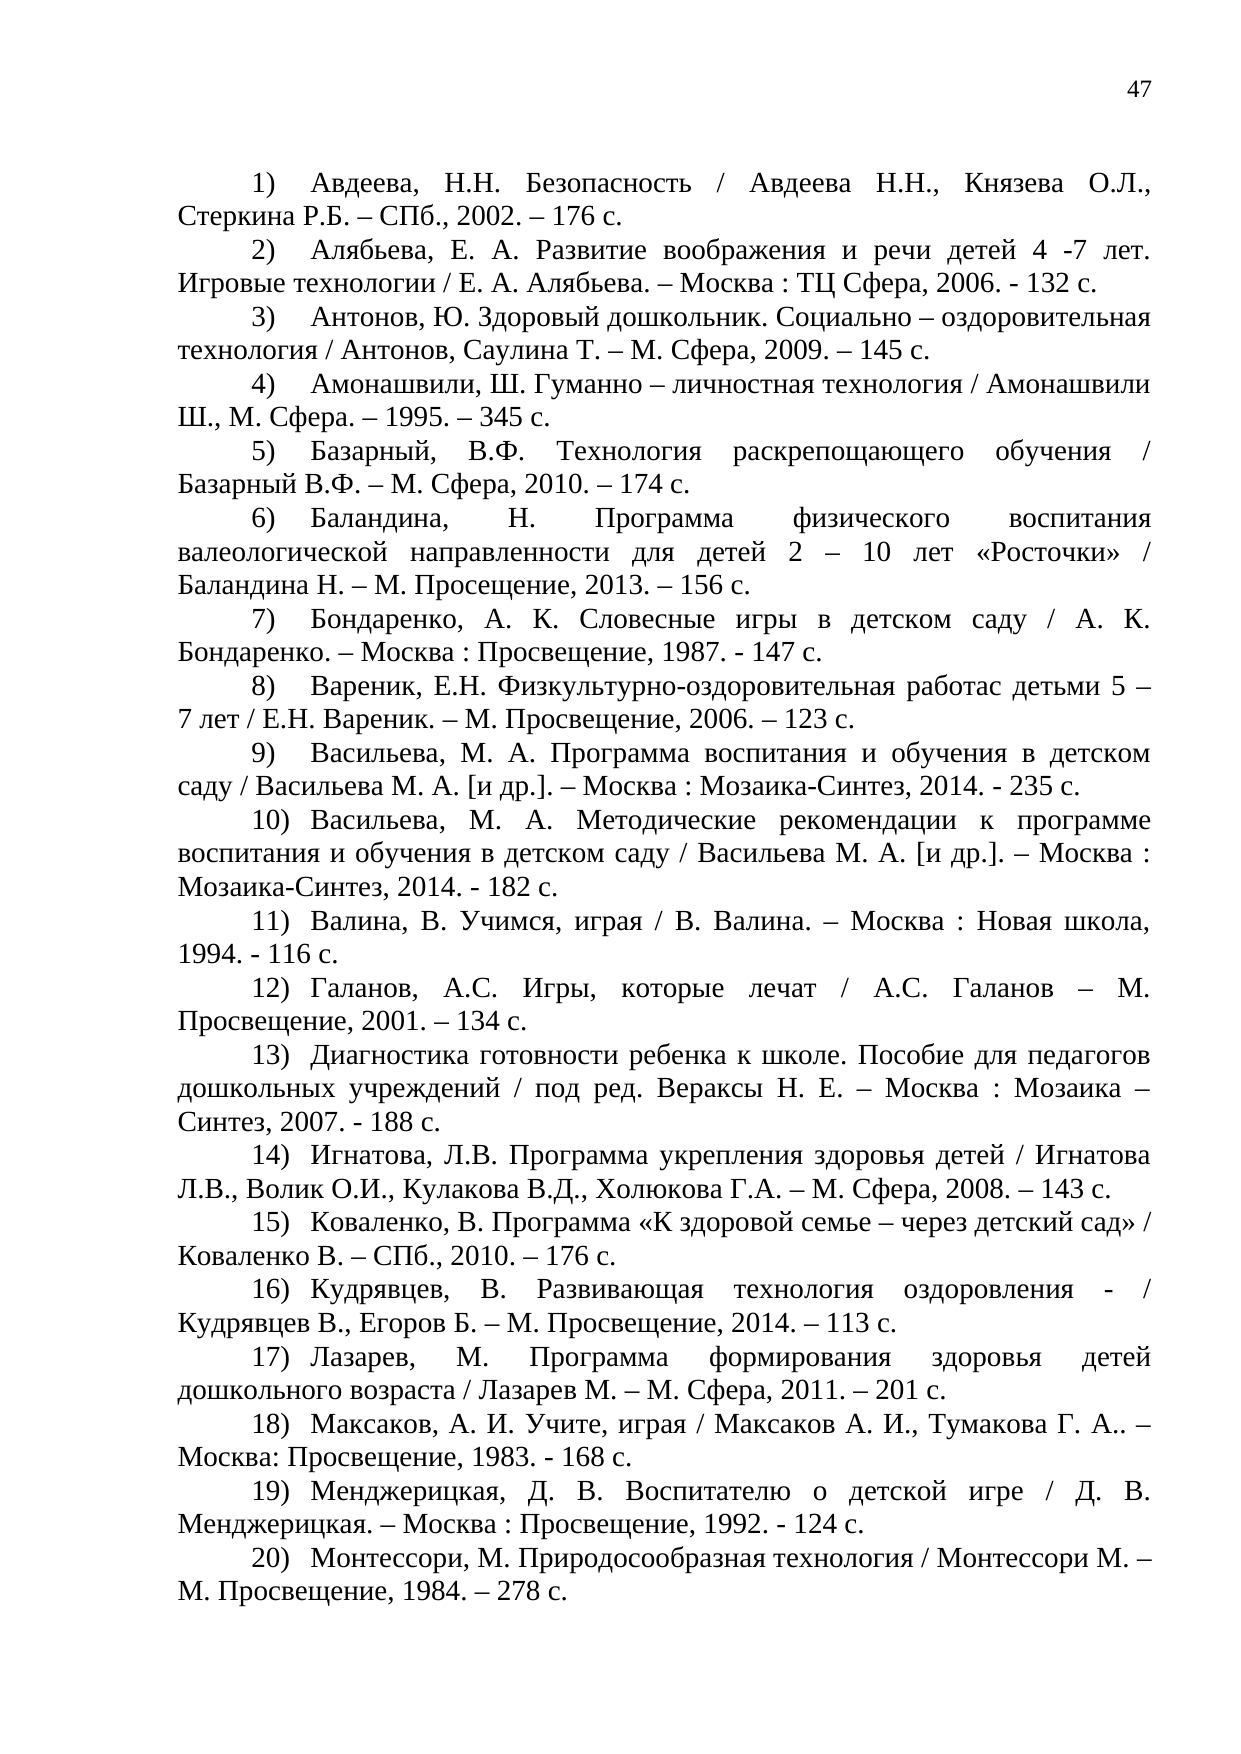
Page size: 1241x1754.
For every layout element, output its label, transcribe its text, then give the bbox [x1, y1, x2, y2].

list Васильева, М. А. Программа воспитания и обучения в детском саду / Васильева М. А. [и др.]. – Москва : Мозаика-Синтез, 2014. - 235 с. [177, 735, 1152, 802]
list Амонашвили, Ш. Гуманно – личностная технология / Амонашвили Ш., М. Сфера. – 1995. – 345 с. [177, 366, 1152, 433]
list Максаков, А. И. Учите, играя / Максаков А. И., Тумакова Г. А.. – Москва: Просвещение, 1983. - 168 с. [177, 1406, 1152, 1473]
list Васильева, М. А. Методические рекомендации к программе воспитания и обучения в детском саду / Васильева М. А. [и др.]. – Москва : Мозаика-Синтез, 2014. - 182 с. [177, 802, 1152, 903]
list Базарный, В.Ф. Технология раскрепощающего обучения / Базарный В.Ф. – М. Сфера, 2010. – 174 с. [177, 433, 1152, 500]
list Бондаренко, А. К. Словесные игры в детском саду / А. К. Бондаренко. – Москва : Просвещение, 1987. - 147 с. [177, 601, 1152, 668]
list Коваленко, В. Программа «К здоровой семье – через детский сад» / Коваленко В. – СПб., 2010. – 176 с. [177, 1204, 1152, 1272]
list Менджерицкая, Д. В. Воспитателю о детской игре / Д. В. Менджерицкая. – Москва : Просвещение, 1992. - 124 с. [177, 1473, 1152, 1540]
list Баландина, Н. Программа физического воспитания валеологической направленности для детей 2 – 10 лет «Росточки» / Баландина Н. – М. Просещение, 2013. – 156 с. [177, 500, 1152, 601]
list Вареник, Е.Н. Физкультурно-оздоровительная работас детьми 5 – 7 лет / Е.Н. Вареник. – М. Просвещение, 2006. – 123 с. [177, 668, 1152, 735]
list Кудрявцев, В. Развивающая технология оздоровления - / Кудрявцев В., Егоров Б. – М. Просвещение, 2014. – 113 с. [177, 1272, 1152, 1339]
list Игнатова, Л.В. Программа укрепления здоровья детей / Игнатова Л.В., Волик О.И., Кулакова В.Д., Холюкова Г.А. – М. Сфера, 2008. – 143 с. [177, 1137, 1152, 1204]
list Валина, В. Учимся, играя / В. Валина. – Москва : Новая школа, 1994. - 116 с. [177, 903, 1152, 970]
list Лазарев, М. Программа формирования здоровья детей дошкольного возраста / Лазарев М. – М. Сфера, 2011. – 201 с. [177, 1339, 1152, 1406]
list Монтессори, М. Природосообразная технология / Монтессори М. – М. Просвещение, 1984. – 278 с. [177, 1540, 1152, 1607]
list Диагностика готовности ребенка к школе. Пособие для педагогов дошкольных учреждений / под ред. Вераксы Н. Е. – Москва : Мозаика – Синтез, 2007. - 188 с. [177, 1037, 1152, 1137]
list Алябьева, Е. А. Развитие воображения и речи детей 4 -7 лет. Игровые технологии / Е. А. Алябьева. – Москва : ТЦ Сфера, 2006. - 132 с. [177, 232, 1152, 299]
list Галанов, А.С. Игры, которые лечат / А.С. Галанов – М. Просвещение, 2001. – 134 с. [177, 970, 1152, 1037]
list Авдеева, Н.Н. Безопасность / Авдеева Н.Н., Князева О.Л., Стеркина Р.Б. – СПб., 2002. – 176 с. [177, 165, 1152, 232]
list Антонов, Ю. Здоровый дошкольник. Социально – оздоровительная технология / Антонов, Саулина Т. – М. Сфера, 2009. – 145 с. [177, 299, 1152, 366]
